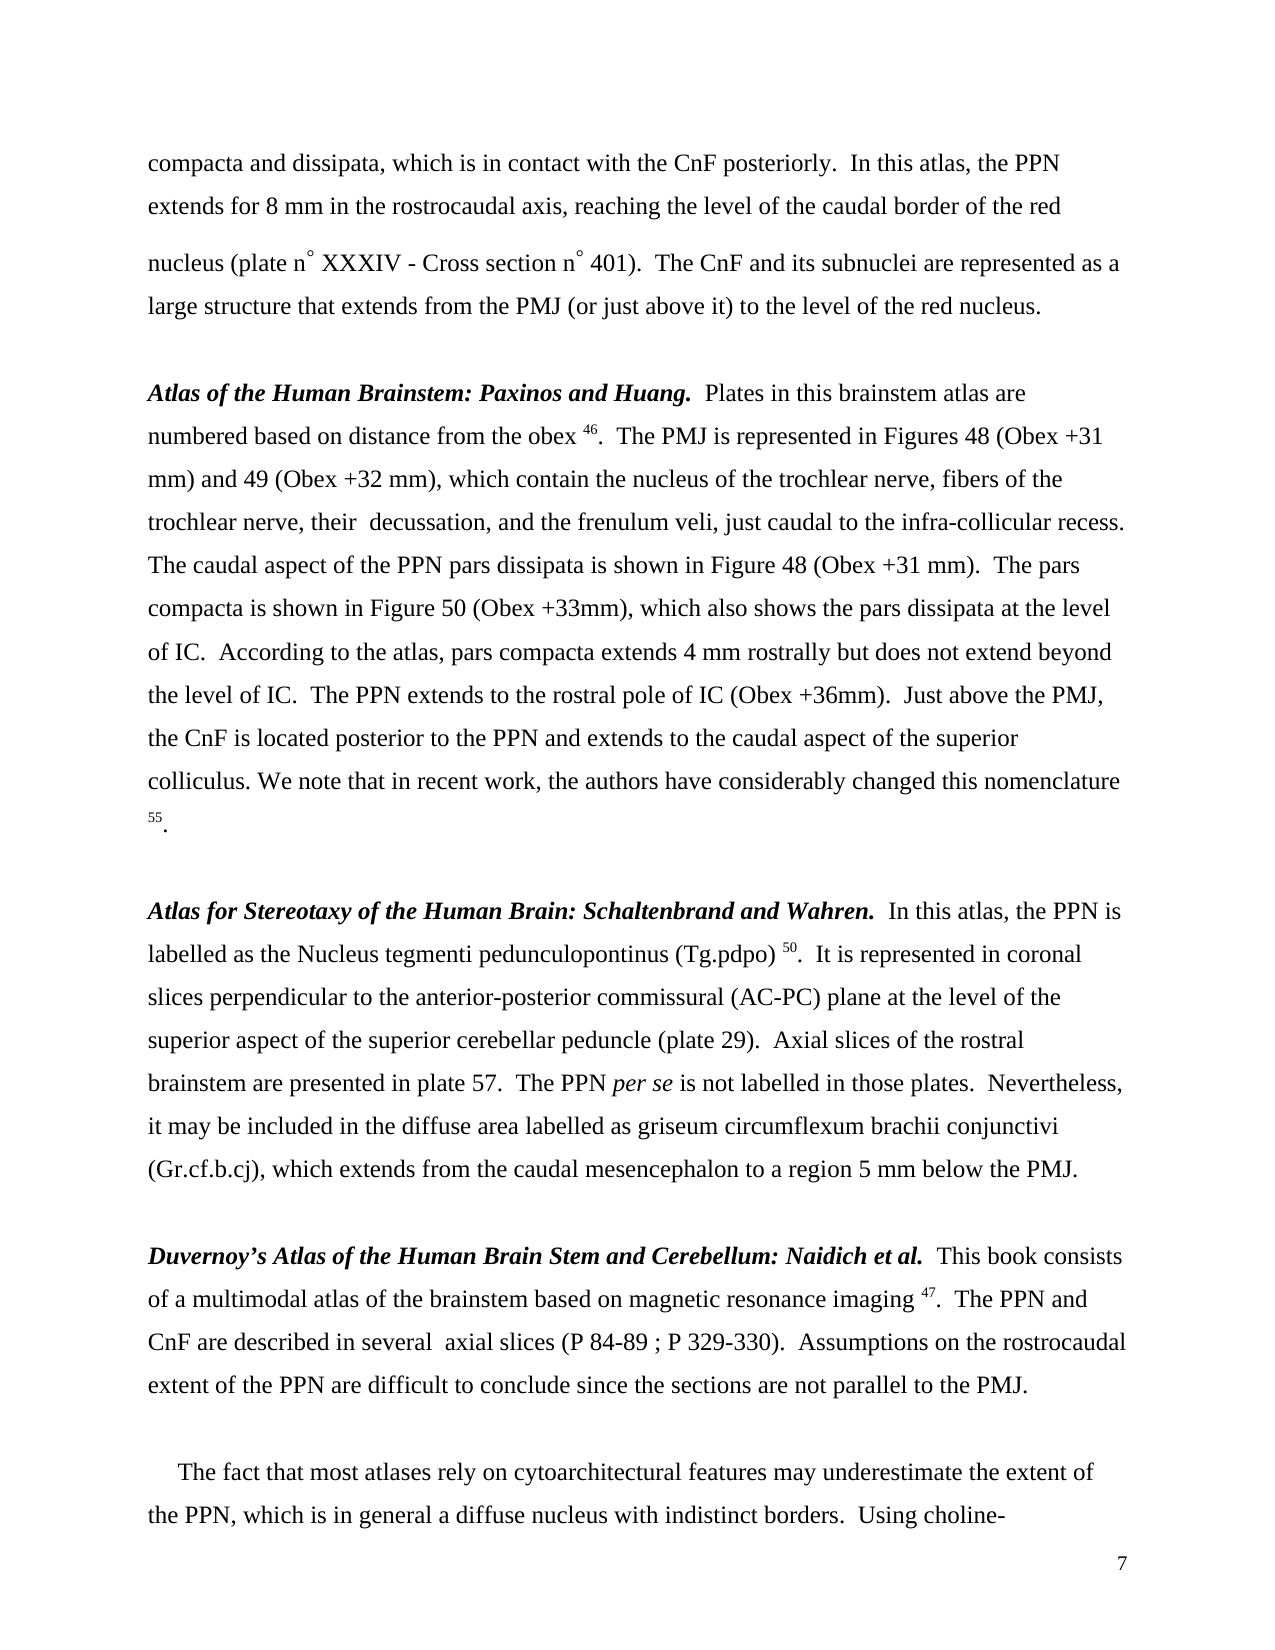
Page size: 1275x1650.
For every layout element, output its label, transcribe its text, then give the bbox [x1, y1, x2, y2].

text Atlas for Stereotaxy of the Human Brain: Schaltenbrand and Wahren. In this atlas, the PPN is labelled as the Nucleus tegmenti pedunculopontinus (Tg.pdpo) 50. It is represented in coronal slices perpendicular to the anterior-posterior commissural (AC-PC) plane at the level of the superior aspect of the superior cerebellar peduncle (plate 29). Axial slices of the rostral brainstem are presented in plate 57. The PPN per se is not labelled in those plates. Nevertheless, it may be included in the diffuse area labelled as griseum circumflexum brachii conjunctivi (Gr.cf.b.cj), which extends from the caudal mesencephalon to a region 5 mm below the PMJ. [148, 896, 1127, 1183]
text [148, 148, 1127, 320]
text Atlas of the Human Brainstem: Paxinos and Huang. Plates in this brainstem atlas are numbered based on distance from the obex 46. The PMJ is represented in Figures 48 (Obex +31 mm) and 49 (Obex +32 mm), which contain the nucleus of the trochlear nerve, fibers of the trochlear nerve, their decussation, and the frenulum veli, just caudal to the infra-collicular recess. The caudal aspect of the PPN pars dissipata is shown in Figure 48 (Obex +31 mm). The pars compacta is shown in Figure 50 (Obex +33mm), which also shows the pars dissipata at the level of IC. According to the atlas, pars compacta extends 4 mm rostrally but does not extend beyond the level of IC. The PPN extends to the rostral pole of IC (Obex +36mm). Just above the PMJ, the CnF is located posterior to the PPN and extends to the caudal aspect of the superior colliculus. We note that in recent work, the authors have considerably changed this nomenclature 55. [148, 378, 1127, 838]
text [148, 1457, 1127, 1529]
text Duvernoy’s Atlas of the Human Brain Stem and Cerebellum: Naidich et al. This book consists of a multimodal atlas of the brainstem based on magnetic resonance imaging 47. The PPN and CnF are described in several axial slices (P 84-89 ; P 329-330). Assumptions on the rostrocaudal extent of the PPN are difficult to conclude since the sections are not parallel to the PMJ. [148, 1241, 1127, 1399]
